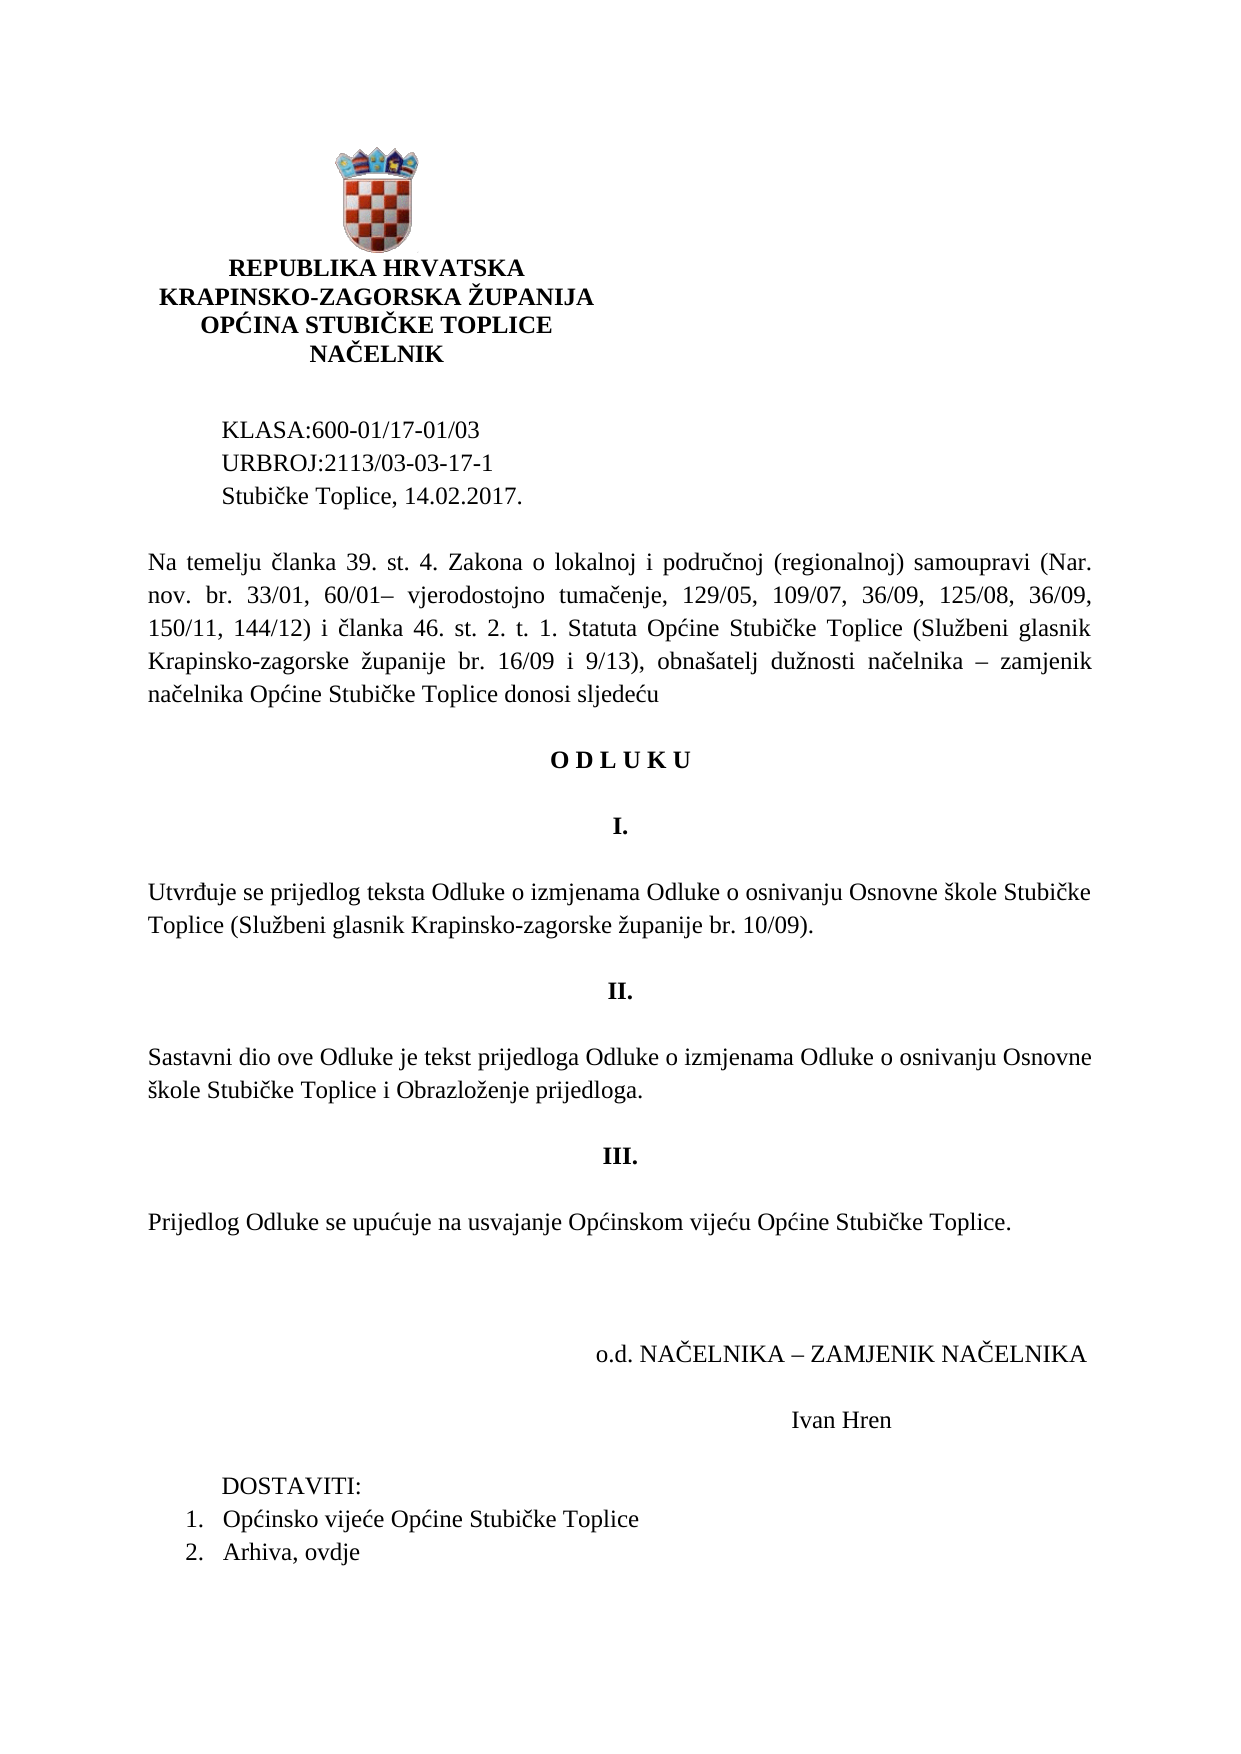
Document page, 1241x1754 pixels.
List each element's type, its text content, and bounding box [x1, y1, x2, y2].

picture [335, 147, 419, 253]
table_header REPUBLIKA HRVATSKA KRAPINSKO-ZAGORSKA ŽUPANIJA OPĆINA STUBIČKE TOPLICE NAČELNIK [148, 148, 606, 368]
list Općinsko vijeće Općine Stubičke Toplice [185, 1504, 1093, 1533]
text Ivan Hren [590, 1405, 1093, 1434]
text Na temelju članka 39. st. 4. Zakona o lokalnoj i područnoj (regionalnoj) samoupravi (Nar. nov. br. 33/01, 60/01– vjerodostojno tumačenje, 129/05, 109/07, 36/09, 125/08, 36/09, 150/11, 144/12) i članka 46. st. 2. t. 1. Statuta Općine Stubičke Toplice (Službeni glasnik Krapinsko-zagorske županije br. 16/09 i 9/13), obnašatelj dužnosti načelnika – zamjenik načelnika Općine Stubičke Toplice donosi sljedeću [148, 547, 1093, 708]
text DOSTAVITI: [148, 1471, 1093, 1500]
text Stubičke Toplice, 14.02.2017. [221, 481, 1093, 509]
text III. [148, 1141, 1093, 1170]
text URBROJ:2113/03-03-17-1 [221, 448, 1093, 476]
text Prijedlog Odluke se upućuje na usvajanje Općinskom vijeću Općine Stubičke Toplice. [148, 1207, 1093, 1236]
list Arhiva, ovdje [185, 1537, 1093, 1566]
text O D L U K U [148, 745, 1093, 774]
text I. [148, 811, 1093, 840]
text II. [148, 976, 1093, 1005]
text KLASA:600-01/17-01/03 [221, 415, 1093, 443]
text Sastavni dio ove Odluke je tekst prijedloga Odluke o izmjenama Odluke o osnivanju Osnovne škole Stubičke Toplice i Obrazloženje prijedloga. [148, 1042, 1093, 1104]
text o.d. NAČELNIKA – ZAMJENIK NAČELNIKA [590, 1339, 1093, 1368]
text Utvrđuje se prijedlog teksta Odluke o izmjenama Odluke o osnivanju Osnovne škole Stubičke Toplice (Službeni glasnik Krapinsko-zagorske županije br. 10/09). [148, 877, 1093, 939]
